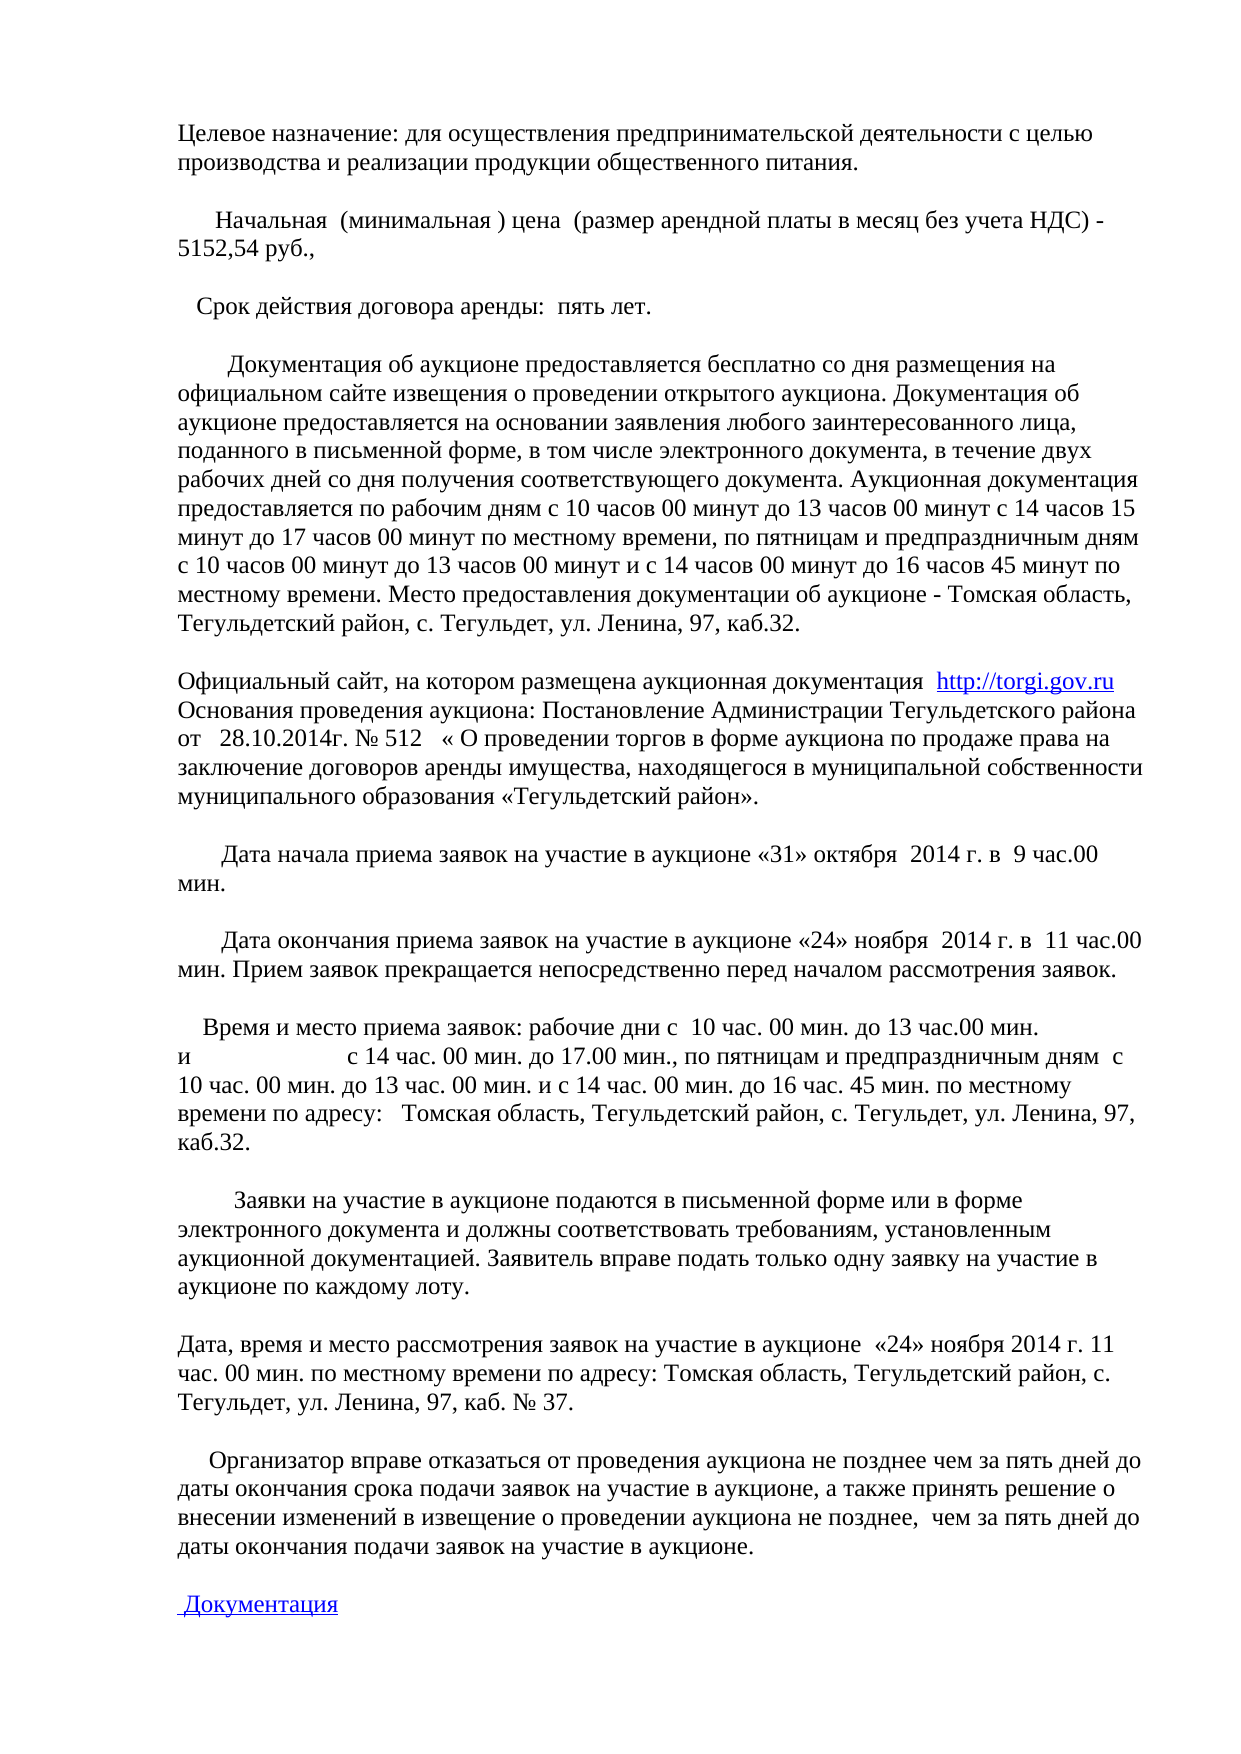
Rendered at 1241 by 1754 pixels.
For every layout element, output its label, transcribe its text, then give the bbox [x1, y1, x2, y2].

text Заявки на участие в аукционе подаются в письменной форме или в форме электронного документа и должны соответствовать требованиям, установленным аукционной документацией. Заявитель вправе подать только одну заявку на участие в аукционе по каждому лоту. [177, 1185, 1152, 1300]
text Документация об аукционе предоставляется бесплатно со дня размещения на официальном сайте извещения о проведении открытого аукциона. Документация об аукционе предоставляется на основании заявления любого заинтересованного лица, поданного в письменной форме, в том числе электронного документа, в течение двух рабочих дней со дня получения соответствующего документа. Аукционная документация предоставляется по рабочим дням с 10 часов 00 минут до 13 часов 00 минут с 14 часов 15 минут до 17 часов 00 минут по местному времени, по пятницам и предпраздничным дням с 10 часов 00 минут до 13 часов 00 минут и с 14 часов 00 минут до 16 часов 45 минут по местному времени. Место предоставления документации об аукционе - Томская область, Тегульдетский район, с. Тегульдет, ул. Ленина, 97, каб.32. [177, 349, 1152, 637]
text Дата начала приема заявок на участие в аукционе «31» октября 2014 г. в 9 час.00 мин. [177, 839, 1152, 896]
text Дата окончания приема заявок на участие в аукционе «24» ноября 2014 г. в 11 час.00 мин. Прием заявок прекращается непосредственно перед началом рассмотрения заявок. [177, 926, 1152, 983]
text Срок действия договора аренды: пять лет. [177, 291, 1152, 320]
text Официальный сайт, на котором размещена аукционная документация http://torgi.gov.ru Основания проведения аукциона: Постановление Администрации Тегульдетского района от 28.10.2014г. № 512 « О проведении торгов в форме аукциона по продаже права на заключение договоров аренды имущества, находящегося в муниципальной собственности муниципального образования «Тегульдетский район». [177, 666, 1152, 810]
text Начальная (минимальная ) цена (размер арендной платы в месяц без учета НДС) - 5152,54 руб., [177, 205, 1152, 262]
text Документация [177, 1589, 1152, 1618]
text Организатор вправе отказаться от проведения аукциона не позднее чем за пять дней до даты окончания срока подачи заявок на участие в аукционе, а также принять решение о внесении изменений в извещение о проведении аукциона не позднее, чем за пять дней до даты окончания подачи заявок на участие в аукционе. [177, 1445, 1152, 1560]
text Время и место приема заявок: рабочие дни с 10 час. 00 мин. до 13 час.00 мин. и с 14 час. 00 мин. до 17.00 мин., по пятницам и предпраздничным дням с 10 час. 00 мин. до 13 час. 00 мин. и с 14 час. 00 мин. до 16 час. 45 мин. по местному времени по адресу: Томская область, Тегульдетский район, с. Тегульдет, ул. Ленина, 97, каб.32. [177, 1012, 1152, 1156]
text Целевое назначение: для осуществления предпринимательской деятельности с целью производства и реализации продукции общественного питания. [177, 118, 1152, 176]
text Дата, время и место рассмотрения заявок на участие в аукционе «24» ноября 2014 г. 11 час. 00 мин. по местному времени по адресу: Томская область, Тегульдетский район, с. Тегульдет, ул. Ленина, 97, каб. № 37. [177, 1329, 1152, 1416]
